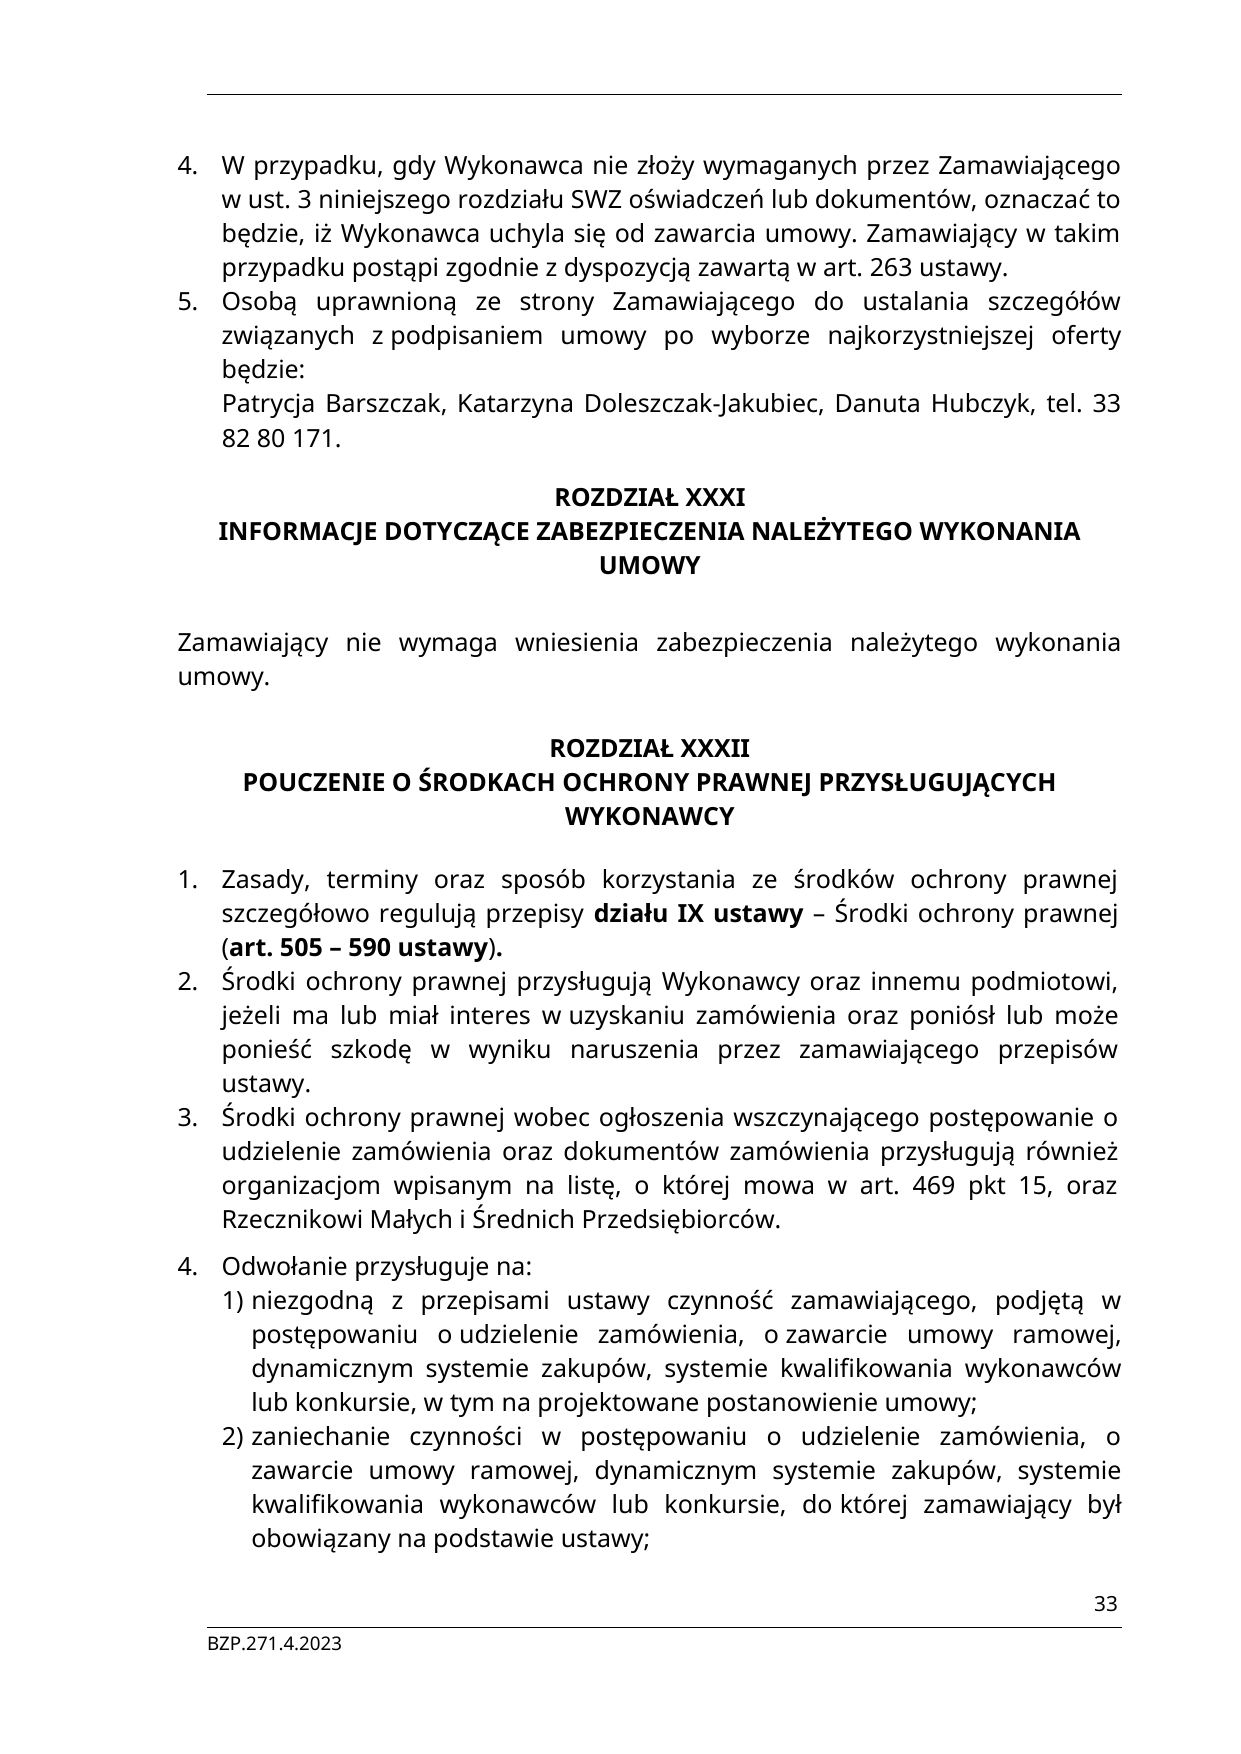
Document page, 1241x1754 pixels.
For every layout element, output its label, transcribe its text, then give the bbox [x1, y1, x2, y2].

subtitle POUCZENIE O ŚRODKACH OCHRONY PRAWNEJ PRZYSŁUGUJĄCYCH WYKONAWCY [177, 765, 1122, 833]
subtitle ROZDZIAŁ XXXI [177, 480, 1122, 514]
list Zasady, terminy oraz sposób korzystania ze środków ochrony prawnej szczegółowo regulują przepisy działu IX ustawy – Środki ochrony prawnej (art. 505 – 590 ustawy). [177, 861, 1119, 963]
subtitle INFORMACJE DOTYCZĄCE ZABEZPIECZENIA NALEŻYTEGO WYKONANIA UMOWY [177, 514, 1122, 582]
list W przypadku, gdy Wykonawca nie złoży wymaganych przez Zamawiającego w ust. 3 niniejszego rozdziału SWZ oświadczeń lub dokumentów, oznaczać to będzie, iż Wykonawca uchyla się od zawarcia umowy. Zamawiający w takim przypadku postąpi zgodnie z dyspozycją zawartą w art. 263 ustawy. [177, 148, 1122, 284]
list Osobą uprawnioną ze strony Zamawiającego do ustalania szczegółów związanych z podpisaniem umowy po wyborze najkorzystniejszej oferty będzie: [177, 284, 1122, 386]
subtitle ROZDZIAŁ XXXII [177, 731, 1122, 765]
list Odwołanie przysługuje na: [177, 1248, 1119, 1282]
list Zamawiający nie wymaga wniesienia zabezpieczenia należytego wykonania umowy. [177, 624, 1122, 692]
list Środki ochrony prawnej przysługują Wykonawcy oraz innemu podmiotowi, jeżeli ma lub miał interes w uzyskaniu zamówienia oraz poniósł lub może ponieść szkodę w wyniku naruszenia przez zamawiającego przepisów ustawy. [177, 963, 1119, 1100]
list Patrycja Barszczak, Katarzyna Doleszczak-Jakubiec, Danuta Hubczyk, tel. 33 82 80 171. [222, 386, 1122, 454]
text 2) zaniechanie czynności w postępowaniu o udzielenie zamówienia, o zawarcie umowy ramowej, dynamicznym systemie zakupów, systemie kwalifikowania wykonawców lub konkursie, do której zamawiający był obowiązany na podstawie ustawy; [222, 1419, 1122, 1555]
list Środki ochrony prawnej wobec ogłoszenia wszczynającego postępowanie o udzielenie zamówienia oraz dokumentów zamówienia przysługują również organizacjom wpisanym na listę, o której mowa w art. 469 pkt 15, oraz Rzecznikowi Małych i Średnich Przedsiębiorców. [177, 1100, 1119, 1236]
text 1) niezgodną z przepisami ustawy czynność zamawiającego, podjętą w postępowaniu o udzielenie zamówienia, o zawarcie umowy ramowej, dynamicznym systemie zakupów, systemie kwalifikowania wykonawców lub konkursie, w tym na projektowane postanowienie umowy; [222, 1282, 1122, 1419]
